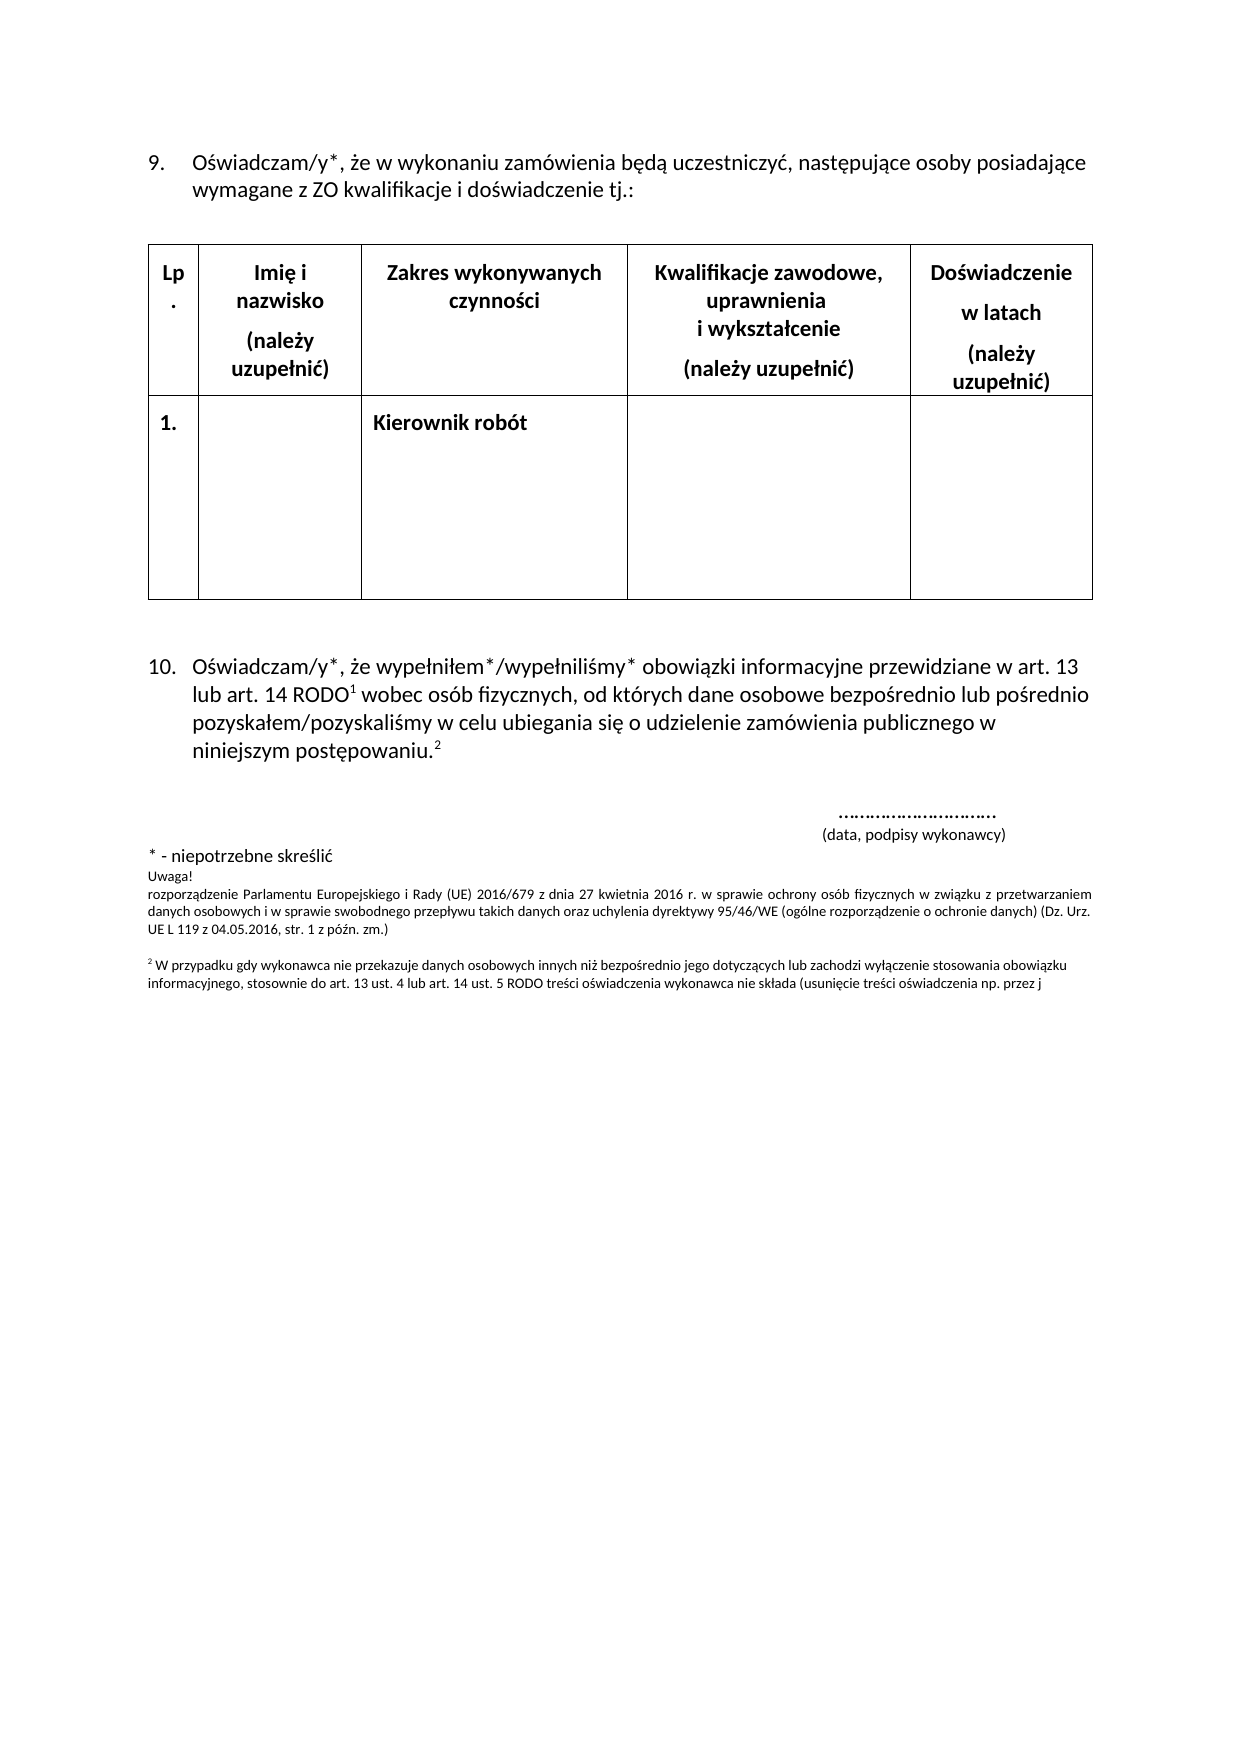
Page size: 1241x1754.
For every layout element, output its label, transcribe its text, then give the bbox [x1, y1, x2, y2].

text Uwaga! [148, 867, 1093, 885]
table_cell 1. [149, 396, 198, 598]
list Oświadczam/y*, że wypełniłem*/wypełniliśmy* obowiązki informacyjne przewidziane w art. 13 lub art. 14 RODO1 wobec osób fizycznych, od których dane osobowe bezpośrednio lub pośrednio pozyskałem/pozyskaliśmy w celu ubiegania się o udzielenie zamówienia publicznego w niniejszym postępowaniu.2 [148, 652, 1093, 764]
table_cell Kierownik robót [362, 396, 627, 598]
table_header Doświadczenie w latach (należy uzupełnić) [911, 245, 1092, 395]
text 2 W przypadku gdy wykonawca nie przekazuje danych osobowych innych niż bezpośrednio jego dotyczących lub zachodzi wyłączenie stosowania obowiązku informacyjnego, stosownie do art. 13 ust. 4 lub art. 14 ust. 5 RODO treści oświadczenia wykonawca nie składa (usunięcie treści oświadczenia np. przez j [148, 956, 1093, 992]
table_cell [628, 396, 910, 598]
text rozporządzenie Parlamentu Europejskiego i Rady (UE) 2016/679 z dnia 27 kwietnia 2016 r. w sprawie ochrony osób fizycznych w związku z przetwarzaniem danych osobowych i w sprawie swobodnego przepływu takich danych oraz uchylenia dyrektywy 95/46/WE (ogólne rozporządzenie o ochronie danych) (Dz. Urz. UE L 119 z 04.05.2016, str. 1 z późn. zm.) [148, 885, 1093, 938]
table_cell [199, 396, 361, 598]
text * - niepotrzebne skreślić [148, 844, 1093, 867]
table_cell [911, 396, 1092, 598]
text ………………………… (data, podpisy wykonawcy) [148, 796, 1088, 844]
table_header Zakres wykonywanych czynności [362, 245, 627, 395]
table_header Lp. [149, 245, 198, 395]
list Oświadczam/y*, że w wykonaniu zamówienia będą uczestniczyć, następujące osoby posiadające wymagane z ZO kwalifikacje i doświadczenie tj.: [148, 148, 1093, 204]
table_header Imię i nazwisko (należy uzupełnić) [199, 245, 361, 395]
table_header Kwalifikacje zawodowe, uprawnienia i wykształcenie (należy uzupełnić) [628, 245, 910, 395]
